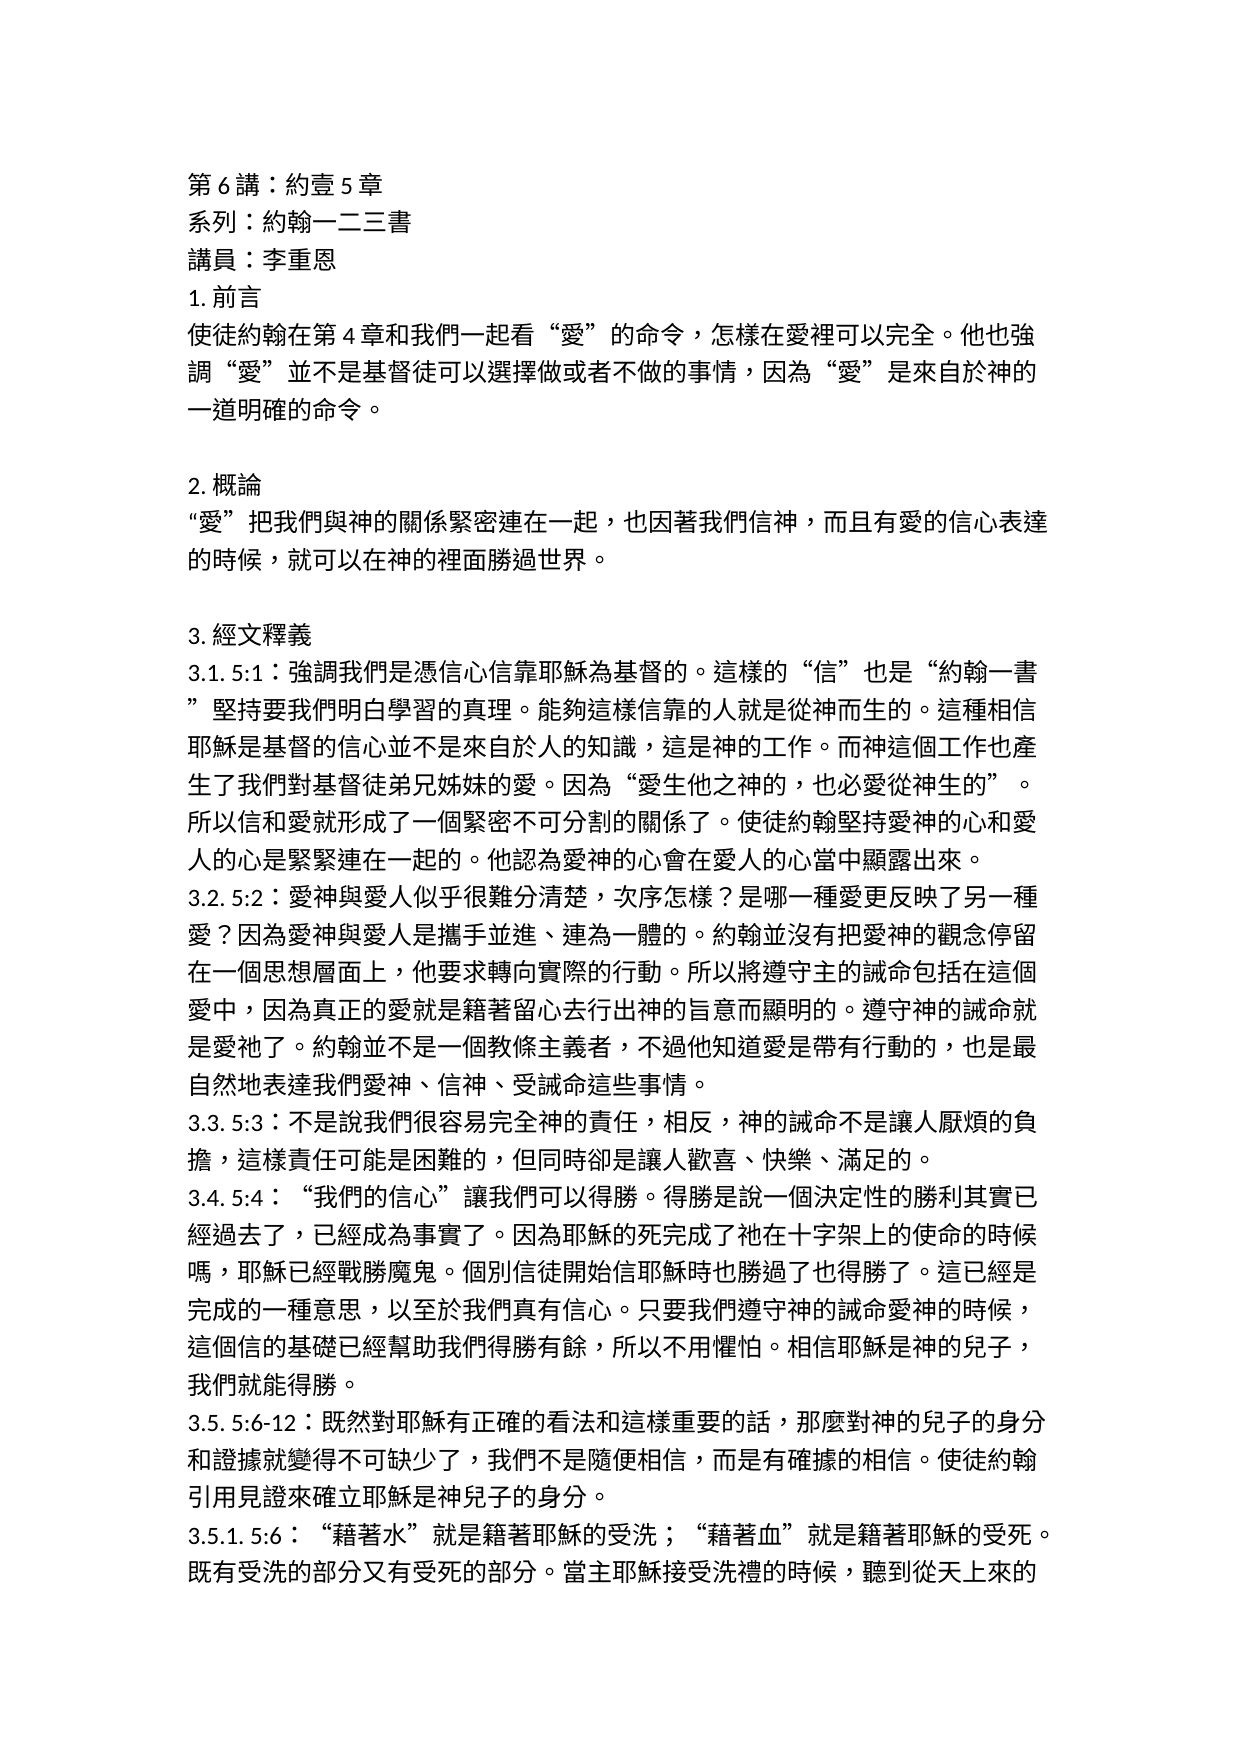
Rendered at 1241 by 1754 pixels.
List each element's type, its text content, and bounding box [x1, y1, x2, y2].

text 3.2. 5:2：愛神與愛人似乎很難分清楚，次序怎樣？是哪一種愛更反映了另一種愛？因為愛神與愛人是攜手並進、連為一體的。約翰並沒有把愛神的觀念停留在一個思想層面上，他要求轉向實際的行動。所以將遵守主的誡命包括在這個愛中，因為真正的愛就是籍著留心去行出神的旨意而顯明的。遵守神的誡命就是愛祂了。約翰並不是一個教條主義者，不過他知道愛是帶有行動的，也是最自然地表達我們愛神、信神、受誡命這些事情。 [187, 877, 1053, 1102]
text 3. 經文釋義 [187, 614, 1053, 652]
text 3.3. 5:3：不是說我們很容易完全神的責任，相反，神的誡命不是讓人厭煩的負擔，這樣責任可能是困難的，但同時卻是讓人歡喜、快樂、滿足的。 [187, 1102, 1053, 1177]
text 1. 前言 [187, 277, 1053, 314]
text 使徒約翰在第4章和我們一起看“愛”的命令，怎樣在愛裡可以完全。他也強調“愛”並不是基督徒可以選擇做或者不做的事情，因為“愛”是來自於神的一道明確的命令。 [187, 314, 1053, 427]
text 3.1. 5:1：強調我們是憑信心信靠耶穌為基督的。這樣的“信”也是“約翰一書”堅持要我們明白學習的真理。能夠這樣信靠的人就是從神而生的。這種相信耶穌是基督的信心並不是來自於人的知識，這是神的工作。而神這個工作也產生了我們對基督徒弟兄姊妹的愛。因為“愛生他之神的，也必愛從神生的”。所以信和愛就形成了一個緊密不可分割的關係了。使徒約翰堅持愛神的心和愛人的心是緊緊連在一起的。他認為愛神的心會在愛人的心當中顯露出來。 [187, 652, 1053, 877]
text “愛”把我們與神的關係緊密連在一起，也因著我們信神，而且有愛的信心表達的時候，就可以在神的裡面勝過世界。 [187, 502, 1053, 577]
text 3.4. 5:4：“我們的信心”讓我們可以得勝。得勝是說一個決定性的勝利其實已經過去了，已經成為事實了。因為耶穌的死完成了祂在十字架上的使命的時候嗎，耶穌已經戰勝魔鬼。個別信徒開始信耶穌時也勝過了也得勝了。這已經是完成的一種意思，以至於我們真有信心。只要我們遵守神的誡命愛神的時候，這個信的基礎已經幫助我們得勝有餘，所以不用懼怕。相信耶穌是神的兒子，我們就能得勝。 [187, 1177, 1053, 1402]
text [187, 1514, 1053, 1589]
text 2. 概論 [187, 464, 1053, 502]
text 講員：李重恩 [187, 239, 1053, 277]
text 3.5. 5:6-12：既然對耶穌有正確的看法和這樣重要的話，那麼對神的兒子的身分和證據就變得不可缺少了，我們不是隨便相信，而是有確據的相信。使徒約翰引用見證來確立耶穌是神兒子的身分。 [187, 1402, 1053, 1514]
text 第6講：約壹5章 [187, 164, 1053, 202]
text 系列：約翰一二三書 [187, 202, 1053, 239]
